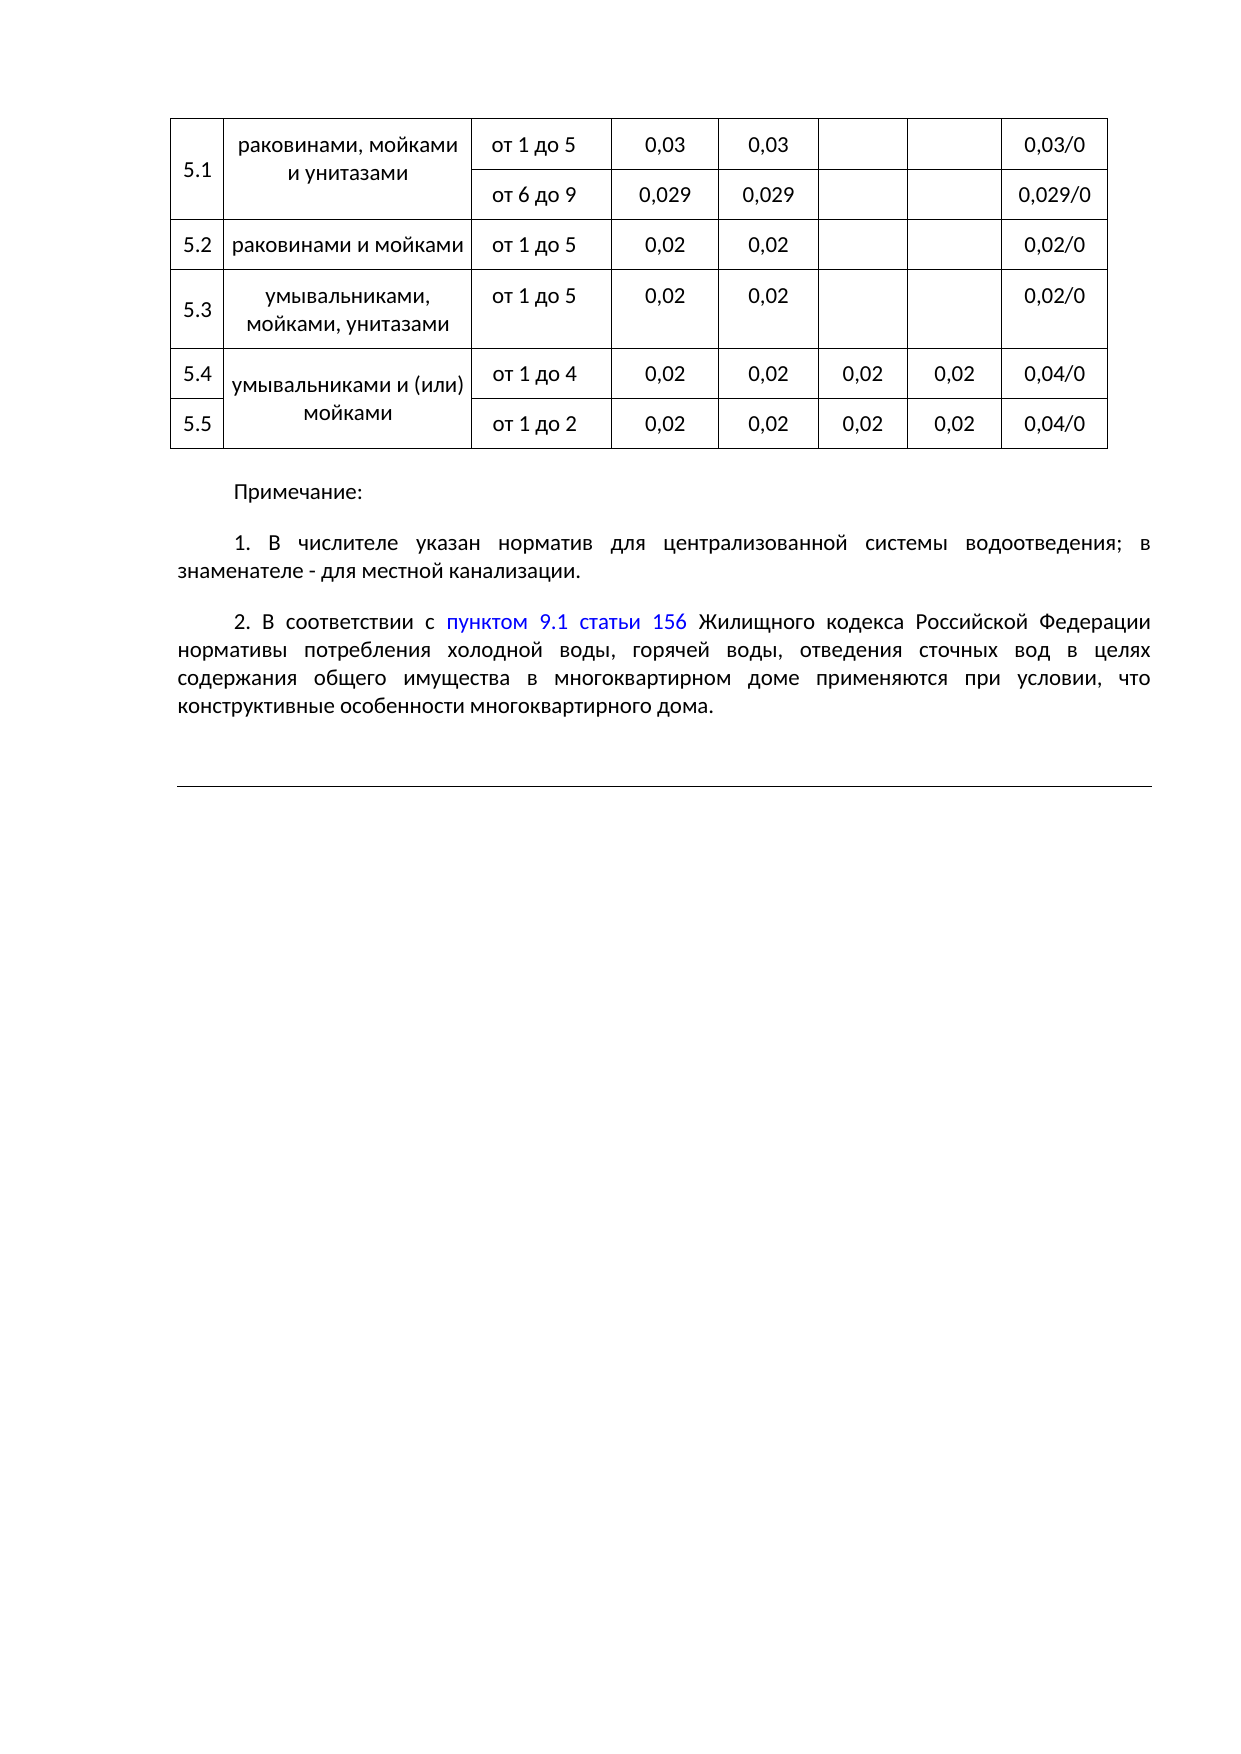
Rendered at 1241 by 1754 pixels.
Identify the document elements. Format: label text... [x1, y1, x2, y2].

table_cell от 6 до 9 [472, 170, 611, 219]
table_cell 0,02 [719, 349, 818, 398]
table_cell [908, 170, 1001, 219]
table_cell 0,03/0 [1002, 119, 1107, 168]
table_cell от 1 до 5 [472, 119, 611, 168]
table_cell умывальниками и (или) мойками [224, 349, 471, 448]
table_cell 0,03 [612, 119, 718, 168]
table_cell 0,029/0 [1002, 170, 1107, 219]
table_cell [819, 119, 907, 168]
table_cell умывальниками, мойками, унитазами [224, 270, 471, 347]
table_cell 5.4 [171, 349, 223, 398]
table_cell 0,03 [719, 119, 818, 168]
table_cell [819, 220, 907, 269]
table_cell 0,02 [612, 270, 718, 347]
table_cell 0,02 [719, 220, 818, 269]
table_cell от 1 до 5 [472, 270, 611, 347]
table_cell 0,04/0 [1002, 399, 1107, 448]
table_cell 0,02/0 [1002, 270, 1107, 347]
table_cell от 1 до 2 [472, 399, 611, 448]
table_cell 5.3 [171, 270, 223, 347]
table_cell 0,02 [612, 399, 718, 448]
table_cell 5.2 [171, 220, 223, 269]
table_cell 0,02/0 [1002, 220, 1107, 269]
table_cell от 1 до 4 [472, 349, 611, 398]
table_cell 0,02 [719, 399, 818, 448]
table_cell 0,02 [908, 349, 1001, 398]
table_cell 5.5 [171, 399, 223, 448]
table_cell 0,029 [719, 170, 818, 219]
text Примечание: [177, 477, 1152, 505]
table_cell 0,02 [819, 399, 907, 448]
table_cell 0,02 [719, 270, 818, 347]
table_cell раковинами и мойками [224, 220, 471, 269]
text 2. В соответствии с пунктом 9.1 статьи 156 Жилищного кодекса Российской Федерации нормативы потребления холодной воды, горячей воды, отведения сточных вод в целях содержания общего имущества в многоквартирном доме применяются при условии, что конструктивные особенности многоквартирного дома. [177, 607, 1152, 719]
table_cell 0,02 [819, 349, 907, 398]
table_cell 0,02 [612, 349, 718, 398]
table_cell раковинами, мойками и унитазами [224, 119, 471, 219]
table_cell от 1 до 5 [472, 220, 611, 269]
text 1. В числителе указан норматив для централизованной системы водоотведения; в знаменателе - для местной канализации. [177, 528, 1152, 584]
table_cell [819, 170, 907, 219]
table_cell [908, 119, 1001, 168]
table_cell [819, 270, 907, 347]
table_cell 0,029 [612, 170, 718, 219]
table_cell 0,02 [908, 399, 1001, 448]
table_cell 0,02 [612, 220, 718, 269]
table_cell 0,04/0 [1002, 349, 1107, 398]
table_cell 5.1 [171, 119, 223, 219]
table_cell [908, 270, 1001, 347]
table_cell [908, 220, 1001, 269]
